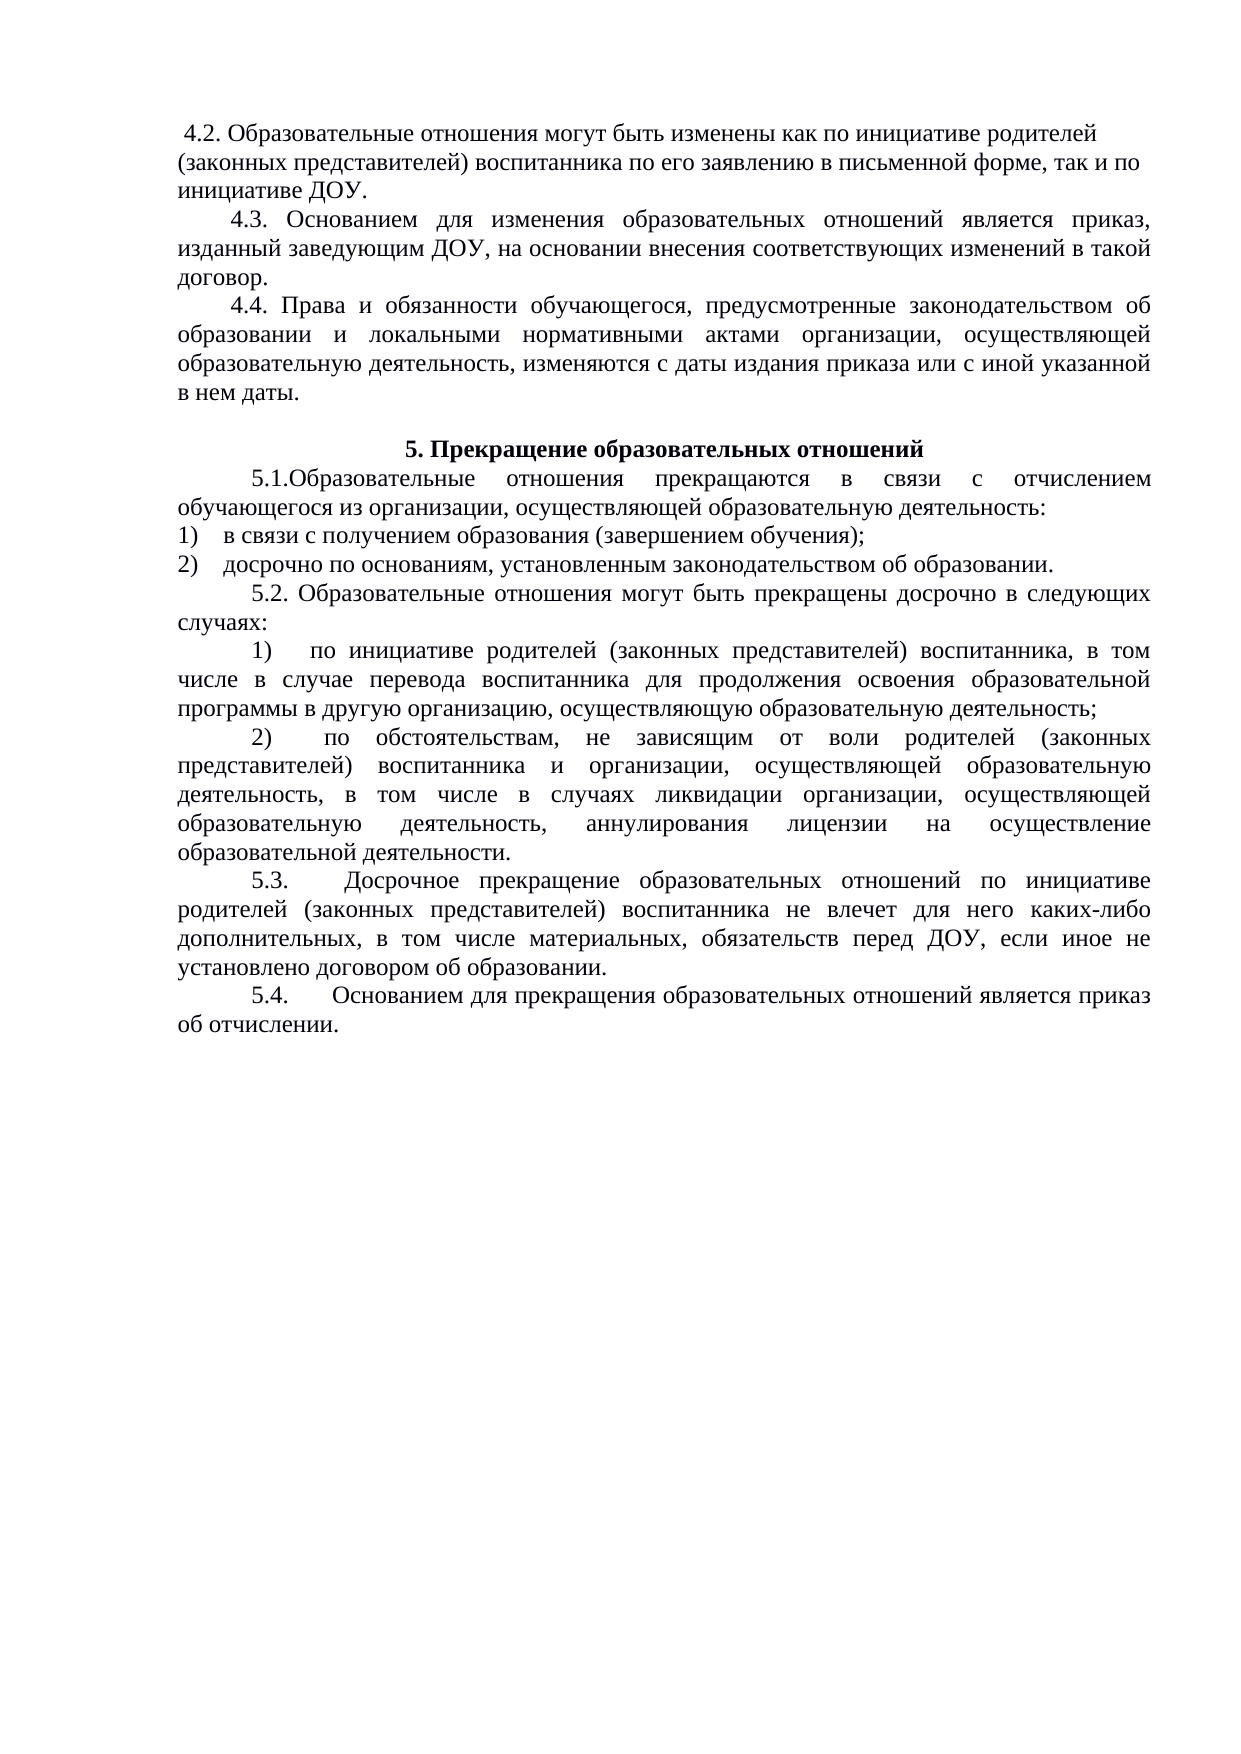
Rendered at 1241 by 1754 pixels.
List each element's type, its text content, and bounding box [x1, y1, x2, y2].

text 5.4. Основанием для прекращения образовательных отношений является приказ об отчислении. [177, 981, 1152, 1038]
text 2) по обстоятельствам, не зависящим от воли родителей (законных представителей) воспитанника и организации, осуществляющей образовательную деятельность, в том числе в случаях ликвидации организации, осуществляющей образовательную деятельность, аннулирования лицензии на осуществление образовательной деятельности. [177, 722, 1152, 866]
text 5.1.Образовательные отношения прекращаются в связи с отчислением обучающегося из организации, осуществляющей образовательную деятельность: [177, 463, 1152, 521]
text 5.3. Досрочное прекращение образовательных отношений по инициативе родителей (законных представителей) воспитанника не влечет для него каких-либо дополнительных, в том числе материальных, обязательств перед ДОУ, если иное не установлено договором об образовании. [177, 866, 1152, 981]
text 4.3. Основанием для изменения образовательных отношений является приказ, изданный заведующим ДОУ, на основании внесения соответствующих изменений в такой договор. [177, 204, 1152, 291]
text 1) по инициативе родителей (законных представителей) воспитанника, в том числе в случае перевода воспитанника для продолжения освоения образовательной программы в другую организацию, осуществляющую образовательную деятельность; [177, 636, 1152, 722]
text 5. Прекращение образовательных отношений [177, 434, 1152, 463]
text 2) досрочно по основаниям, установленным законодательством об образовании. [177, 549, 1152, 578]
text 5.2. Образовательные отношения могут быть прекращены досрочно в следующих случаях: [177, 578, 1152, 636]
text 4.2. Образовательные отношения могут быть изменены как по инициативе родителей (законных представителей) воспитанника по его заявлению в письменной форме, так и по инициативе ДОУ. [177, 118, 1152, 204]
text 1) в связи с получением образования (завершением обучения); [177, 521, 1152, 549]
text 4.4. Права и обязанности обучающегося, предусмотренные законодательством об образовании и локальными нормативными актами организации, осуществляющей образовательную деятельность, изменяются с даты издания приказа или с иной указанной в нем даты. [177, 291, 1152, 406]
